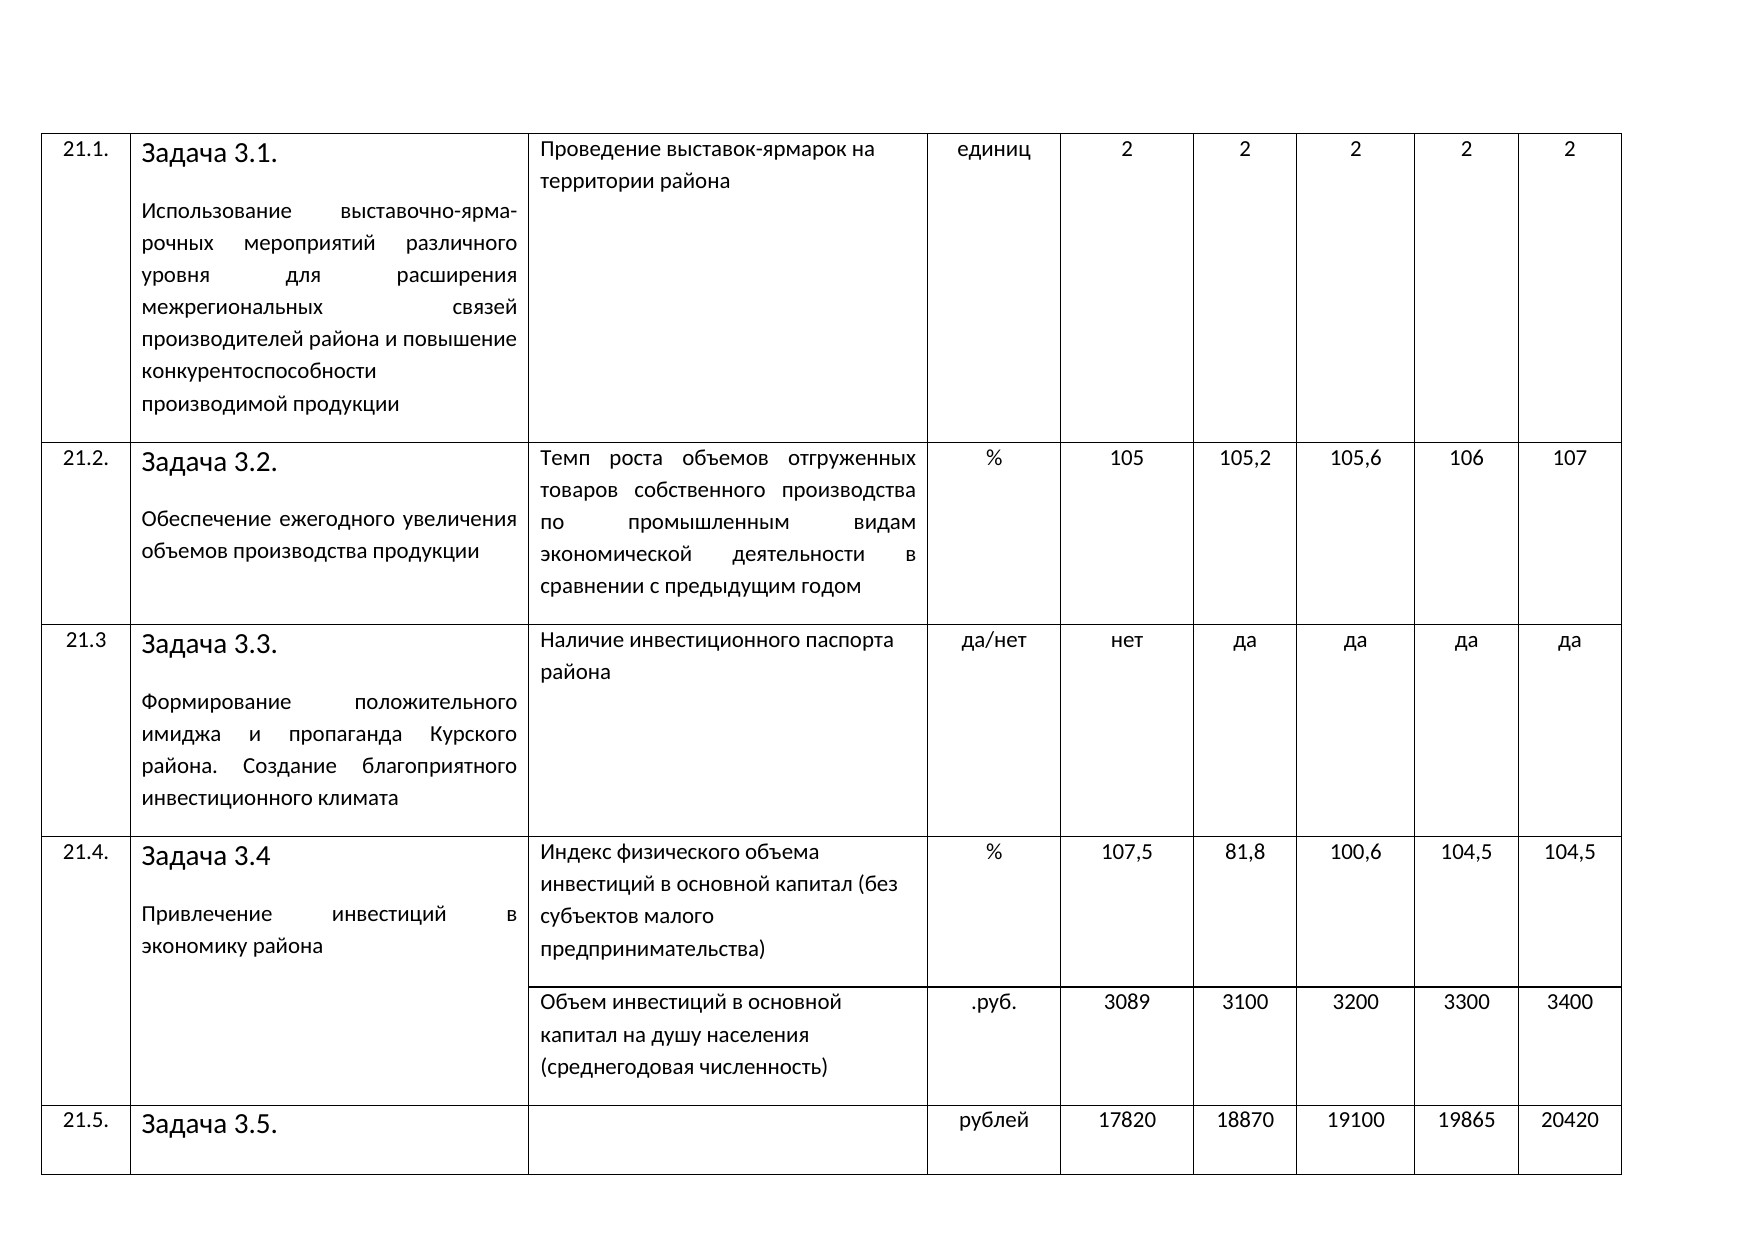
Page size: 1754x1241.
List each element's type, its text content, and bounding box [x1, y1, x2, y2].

table_cell 3089 [1061, 988, 1193, 1104]
table_cell рублей [928, 1106, 1060, 1174]
table_cell % [928, 837, 1060, 986]
table_cell 2 [1297, 134, 1414, 442]
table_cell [131, 1106, 528, 1174]
table_cell 21.4. [42, 837, 130, 986]
table_cell Наличие инвестиционного паспорта района [529, 625, 927, 836]
table_cell Проведение выставок-ярмарок на территории района [529, 134, 927, 442]
table_cell 2 [1194, 134, 1296, 442]
table_cell 100,6 [1297, 837, 1414, 986]
table_cell 107 [1519, 443, 1621, 624]
table_cell да [1519, 625, 1621, 836]
table_cell единиц [928, 134, 1060, 442]
table_cell 105,6 [1297, 443, 1414, 624]
table_cell [131, 986, 528, 1104]
table_cell Задача 3.3. Формирование положительного имиджа и пропаганда Курского района. Создание благоприятного инвестиционного климата [131, 625, 528, 836]
table_cell 21.3 [42, 625, 130, 836]
table_cell 21.1. [42, 134, 130, 442]
table_cell 18870 [1194, 1106, 1296, 1174]
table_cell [529, 1106, 927, 1174]
table_cell да [1297, 625, 1414, 836]
table_cell Темп роста объемов отгруженных товаров собственного производства по промышленным видам экономической деятельности в сравнении с предыдущим годом [529, 443, 927, 624]
table_cell 106 [1415, 443, 1518, 624]
table_cell 2 [1519, 134, 1621, 442]
table_cell да [1194, 625, 1296, 836]
table_cell 107,5 [1061, 837, 1193, 986]
table_cell 3300 [1415, 988, 1518, 1104]
table_cell 21.5. [42, 1106, 130, 1174]
table_cell [42, 986, 130, 1104]
table_cell % [928, 443, 1060, 624]
table_cell 105,2 [1194, 443, 1296, 624]
table_cell 3100 [1194, 988, 1296, 1104]
table_cell нет [1061, 625, 1193, 836]
table_cell 21.2. [42, 443, 130, 624]
table_cell да/нет [928, 625, 1060, 836]
table_cell Задача 3.4 Привлечение инвестиций в экономику района [131, 837, 528, 986]
table_cell 104,5 [1519, 837, 1621, 986]
table_cell 2 [1061, 134, 1193, 442]
table_cell 81,8 [1194, 837, 1296, 986]
table_cell 3200 [1297, 988, 1414, 1104]
table_cell 19100 [1297, 1106, 1414, 1174]
table_cell 2 [1415, 134, 1518, 442]
table_cell Индекс физического объема инвестиций в основной капитал (без субъектов малого предпринимательства) [529, 837, 927, 986]
table_cell 3400 [1519, 988, 1621, 1104]
table_cell .руб. [928, 988, 1060, 1104]
table_cell 17820 [1061, 1106, 1193, 1174]
table_cell Задача 3.1. Использование выставочно-ярма-рочных мероприятий различного уровня для расширения межрегиональных связей производителей района и повышение конкурентоспособности производимой продукции [131, 134, 528, 442]
table_cell Задача 3.2. Обеспечение ежегодного увеличения объемов производства продукции [131, 443, 528, 624]
table_cell да [1415, 625, 1518, 836]
table_cell 104,5 [1415, 837, 1518, 986]
table_cell Объем инвестиций в основной капитал на душу населения (среднегодовая численность) [529, 988, 927, 1104]
table_cell 20420 [1519, 1106, 1621, 1174]
table_cell 105 [1061, 443, 1193, 624]
table_cell 19865 [1415, 1106, 1518, 1174]
